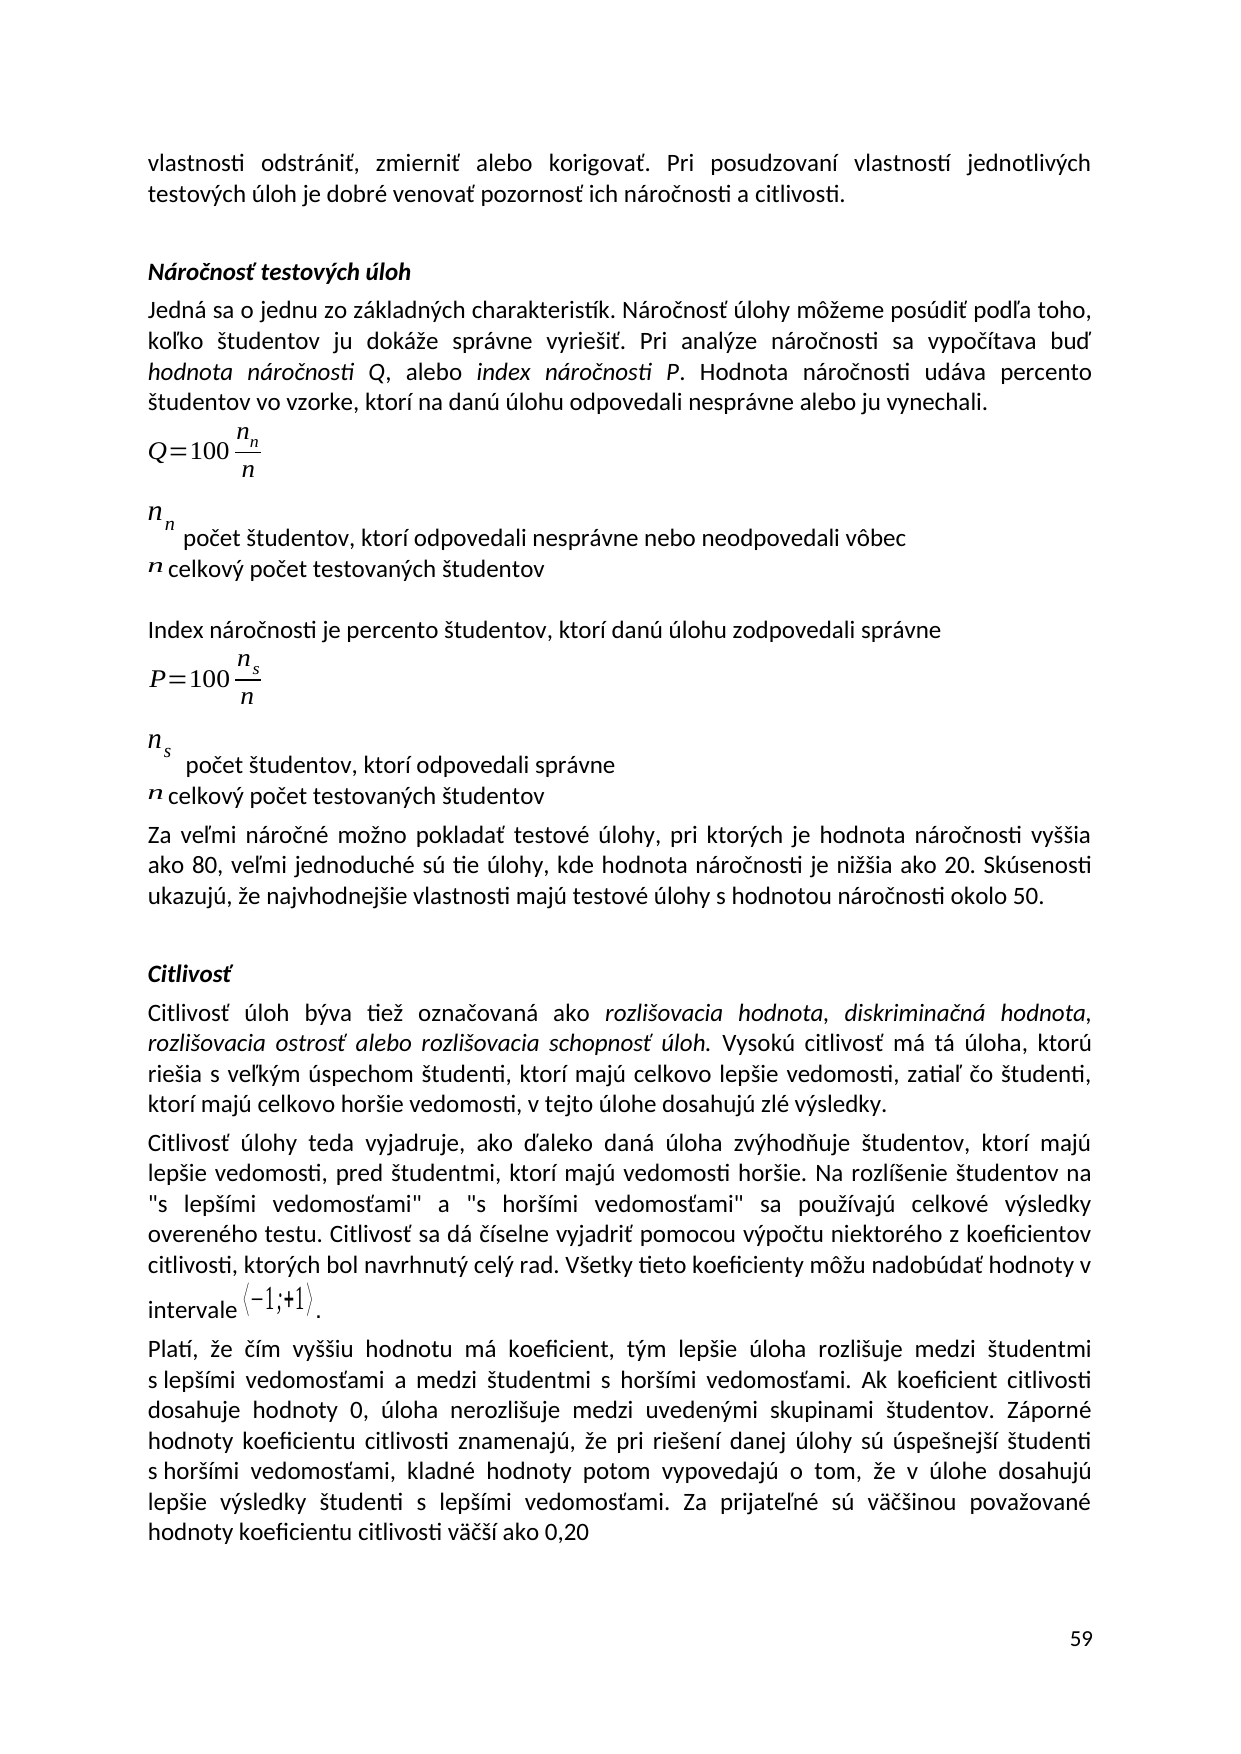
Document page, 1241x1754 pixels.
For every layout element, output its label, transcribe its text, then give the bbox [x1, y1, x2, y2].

text Za veľmi náročné možno pokladať testové úlohy, pri ktorých je hodnota náročnosti vyššia ako 80, veľmi jednoduché sú tie úlohy, kde hodnota náročnosti je nižšia ako 20. Skúsenosti ukazujú, že najvhodnejšie vlastnosti majú testové úlohy s hodnotou náročnosti okolo 50. [148, 819, 1093, 911]
text Citlivosť [148, 958, 1093, 988]
text Citlivosť úloh býva tiež označovaná ako rozlišovacia hodnota, diskriminačná hodnota, rozlišovacia ostrosť alebo rozlišovacia schopnosť úloh. Vysokú citlivosť má tá úloha, ktorú riešia s veľkým úspechom študenti, ktorí majú celkovo lepšie vedomosti, zatiaľ čo študenti, ktorí majú celkovo horšie vedomosti, v tejto úlohe dosahujú zlé výsledky. [148, 997, 1093, 1119]
text počet študentov, ktorí odpovedali nesprávne nebo neodpovedali vôbec [148, 495, 1093, 553]
text Náročnosť testových úloh [148, 256, 1093, 286]
text Jedná sa o jednu zo základných charakteristík. Náročnosť úlohy môžeme posúdiť podľa toho, koľko študentov ju dokáže správne vyriešiť. Pri analýze náročnosti sa vypočítava buď hodnota náročnosti Q, alebo index náročnosti P. Hodnota náročnosti udáva percento študentov vo vzorke, ktorí na danú úlohu odpovedali nesprávne alebo ju vynechali. [148, 295, 1093, 417]
text celkový počet testovaných študentov [148, 780, 1093, 811]
text celkový počet testovaných študentov [148, 553, 1093, 583]
text počet študentov, ktorí odpovedali správne [148, 722, 1093, 780]
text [148, 148, 1093, 209]
text Index náročnosti je percento študentov, ktorí danú úlohu zodpovedali správne [148, 614, 1093, 644]
text Platí, že čím vyššiu hodnotu má koeficient, tým lepšie úloha rozlišuje medzi študentmi s lepšími vedomosťami a medzi študentmi s horšími vedomosťami. Ak koeficient citlivosti dosahuje hodnoty 0, úloha nerozlišuje medzi uvedenými skupinami študentov. Záporné hodnoty koeficientu citlivosti znamenajú, že pri riešení danej úlohy sú úspešnejší študenti s horšími vedomosťami, kladné hodnoty potom vypovedajú o tom, že v úlohe dosahujú lepšie výsledky študenti s lepšími vedomosťami. Za prijateľné sú väčšinou považované hodnoty koeficientu citlivosti väčší ako 0,20 [148, 1333, 1093, 1547]
text Citlivosť úlohy teda vyjadruje, ako ďaleko daná úloha zvýhodňuje študentov, ktorí majú lepšie vedomosti, pred študentmi, ktorí majú vedomosti horšie. Na rozlíšenie študentov na "s lepšími vedomosťami" a "s horšími vedomosťami" sa používajú celkové výsledky overeného testu. Citlivosť sa dá číselne vyjadriť pomocou výpočtu niektorého z koeficientov citlivosti, ktorých bol navrhnutý celý rad. Všetky tieto koeficienty môžu nadobúdať hodnoty v intervale . [148, 1127, 1093, 1325]
